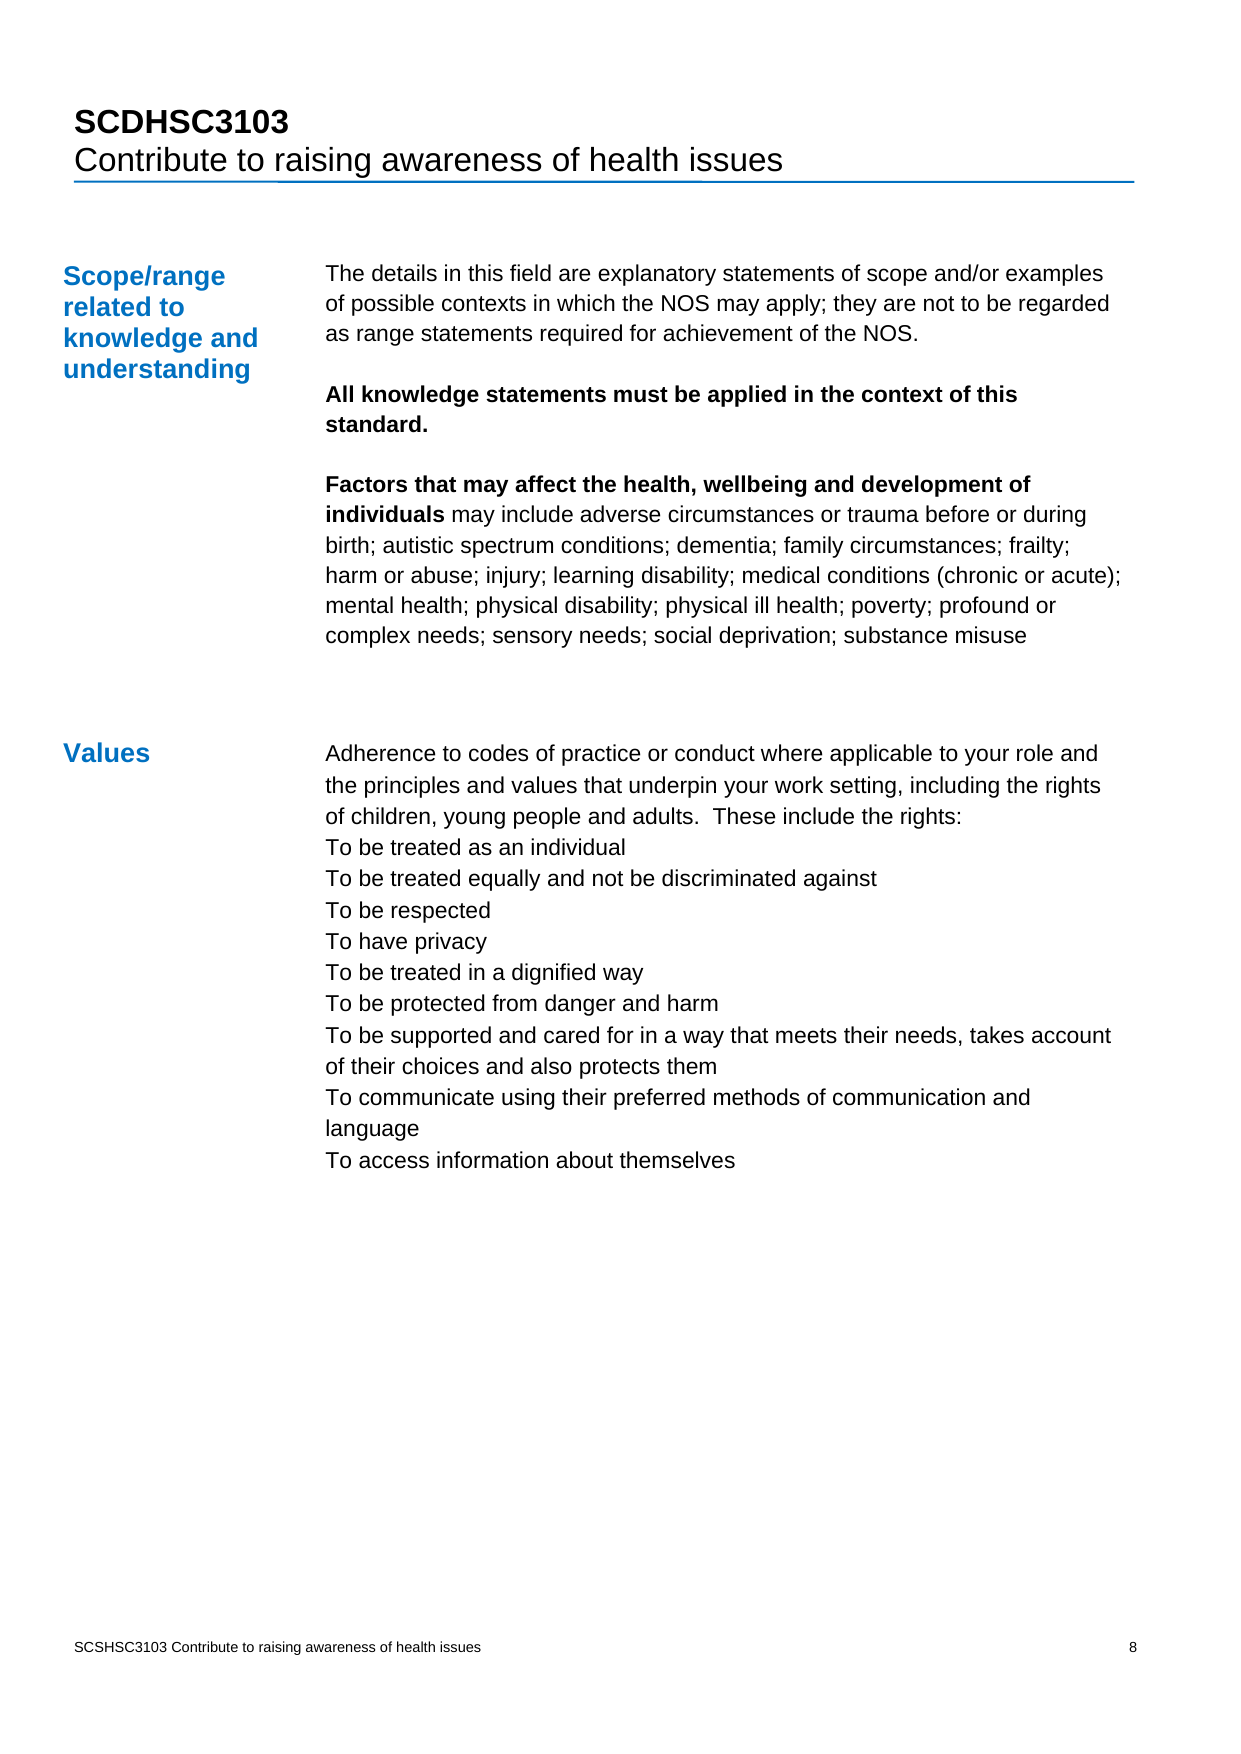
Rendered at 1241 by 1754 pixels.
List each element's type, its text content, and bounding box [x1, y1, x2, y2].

table_header Values [52, 737, 314, 1203]
table_header The details in this field are explanatory statements of scope and/or examples of possible contexts in which the NOS may apply; they are not to be regarded as range statements required for achievement of the NOS. All knowledge statements must be applied in the context of this standard. Factors that may affect the health, wellbeing and development of individuals may include adverse circumstances or trauma before or during birth; autistic spectrum conditions; dementia; family circumstances; frailty; harm or abuse; injury; learning disability; medical conditions (chronic or acute); mental health; physical disability; physical ill health; poverty; profound or complex needs; sensory needs; social deprivation; substance misuse [314, 260, 1137, 684]
table_header Scope/range related to knowledge and understanding [52, 260, 314, 684]
table_header Adherence to codes of practice or conduct where applicable to your role and the principles and values that underpin your work setting, including the rights of children, young people and adults. These include the rights: To be treated as an individual To be treated equally and not be discriminated against To be respected To have privacy To be treated in a dignified way To be protected from danger and harm To be supported and cared for in a way that meets their needs, takes account of their choices and also protects them To communicate using their preferred methods of communication and language To access information about themselves [314, 737, 1137, 1203]
